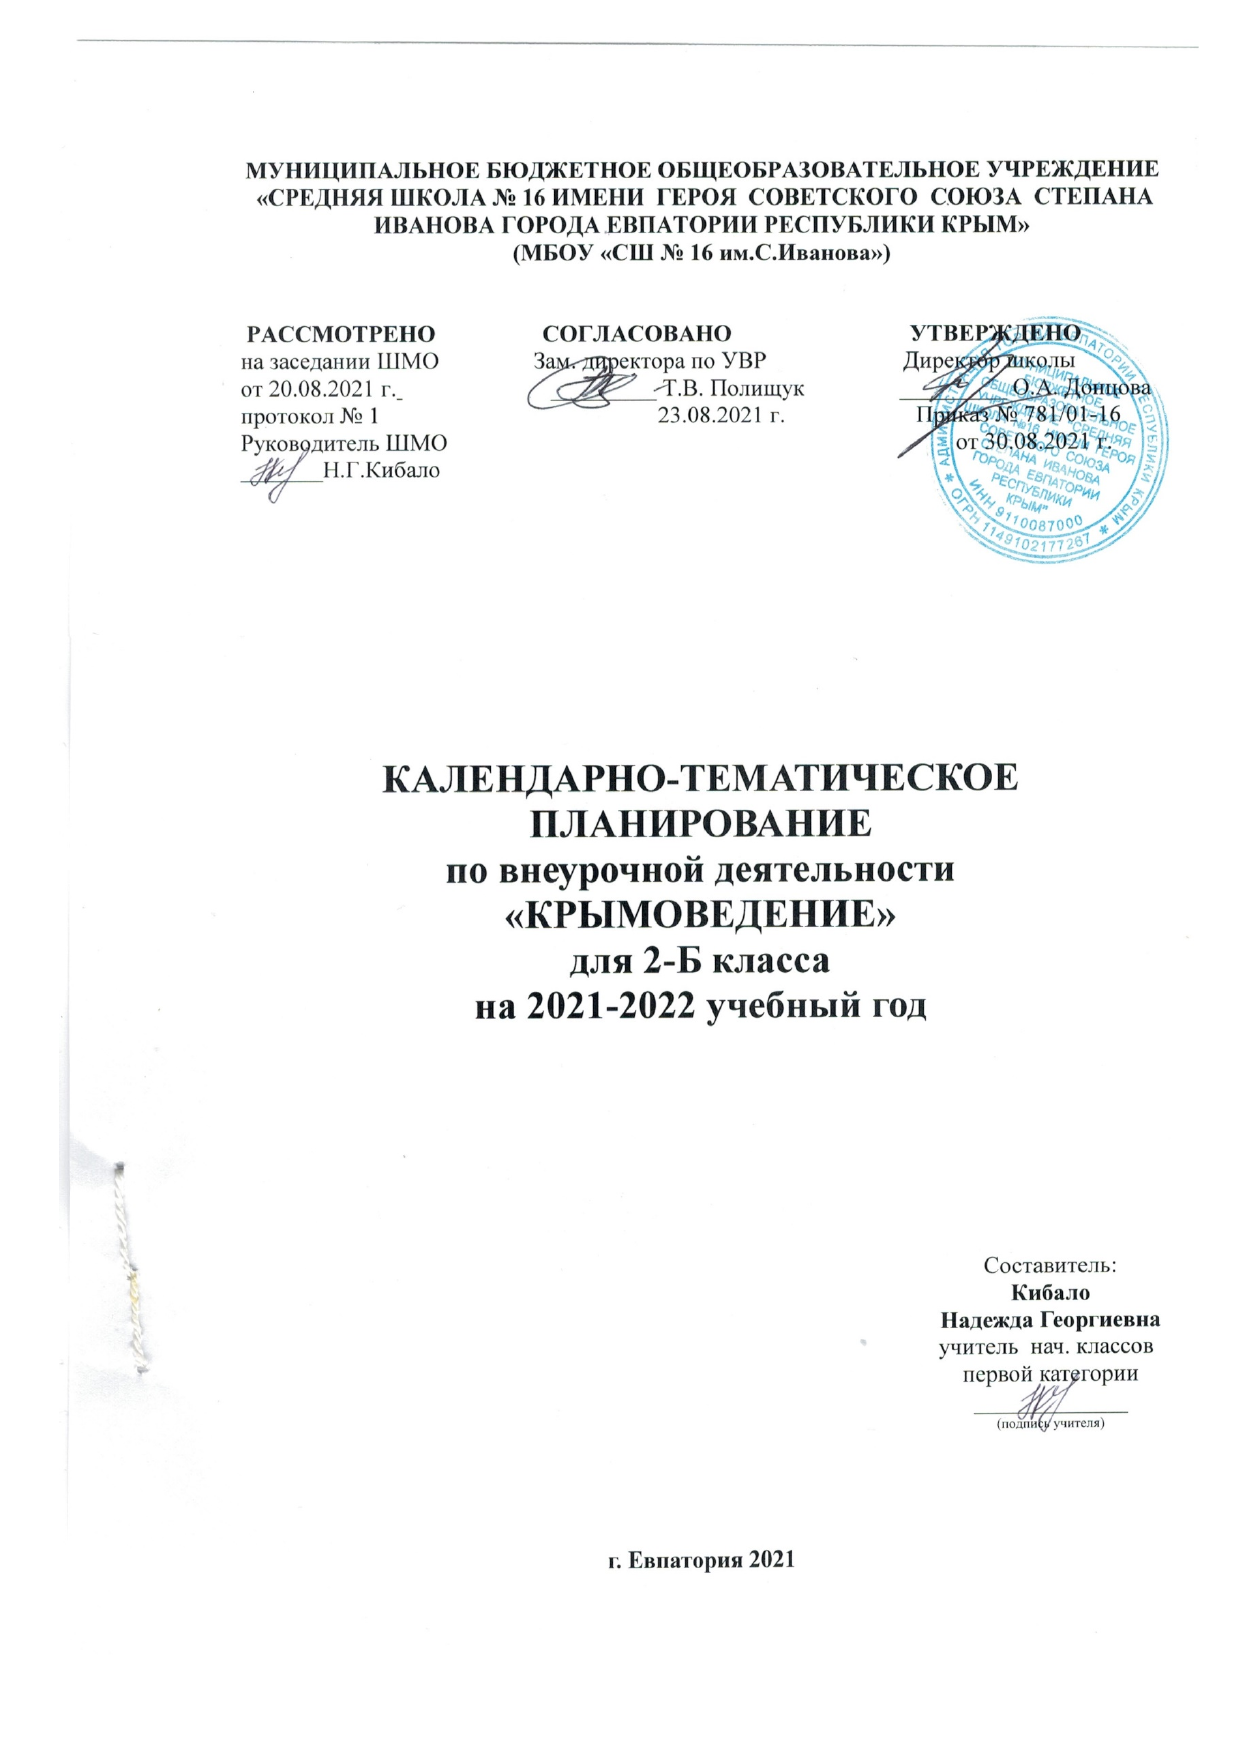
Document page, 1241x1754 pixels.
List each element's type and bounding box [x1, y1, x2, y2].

picture [59, 29, 1199, 1656]
